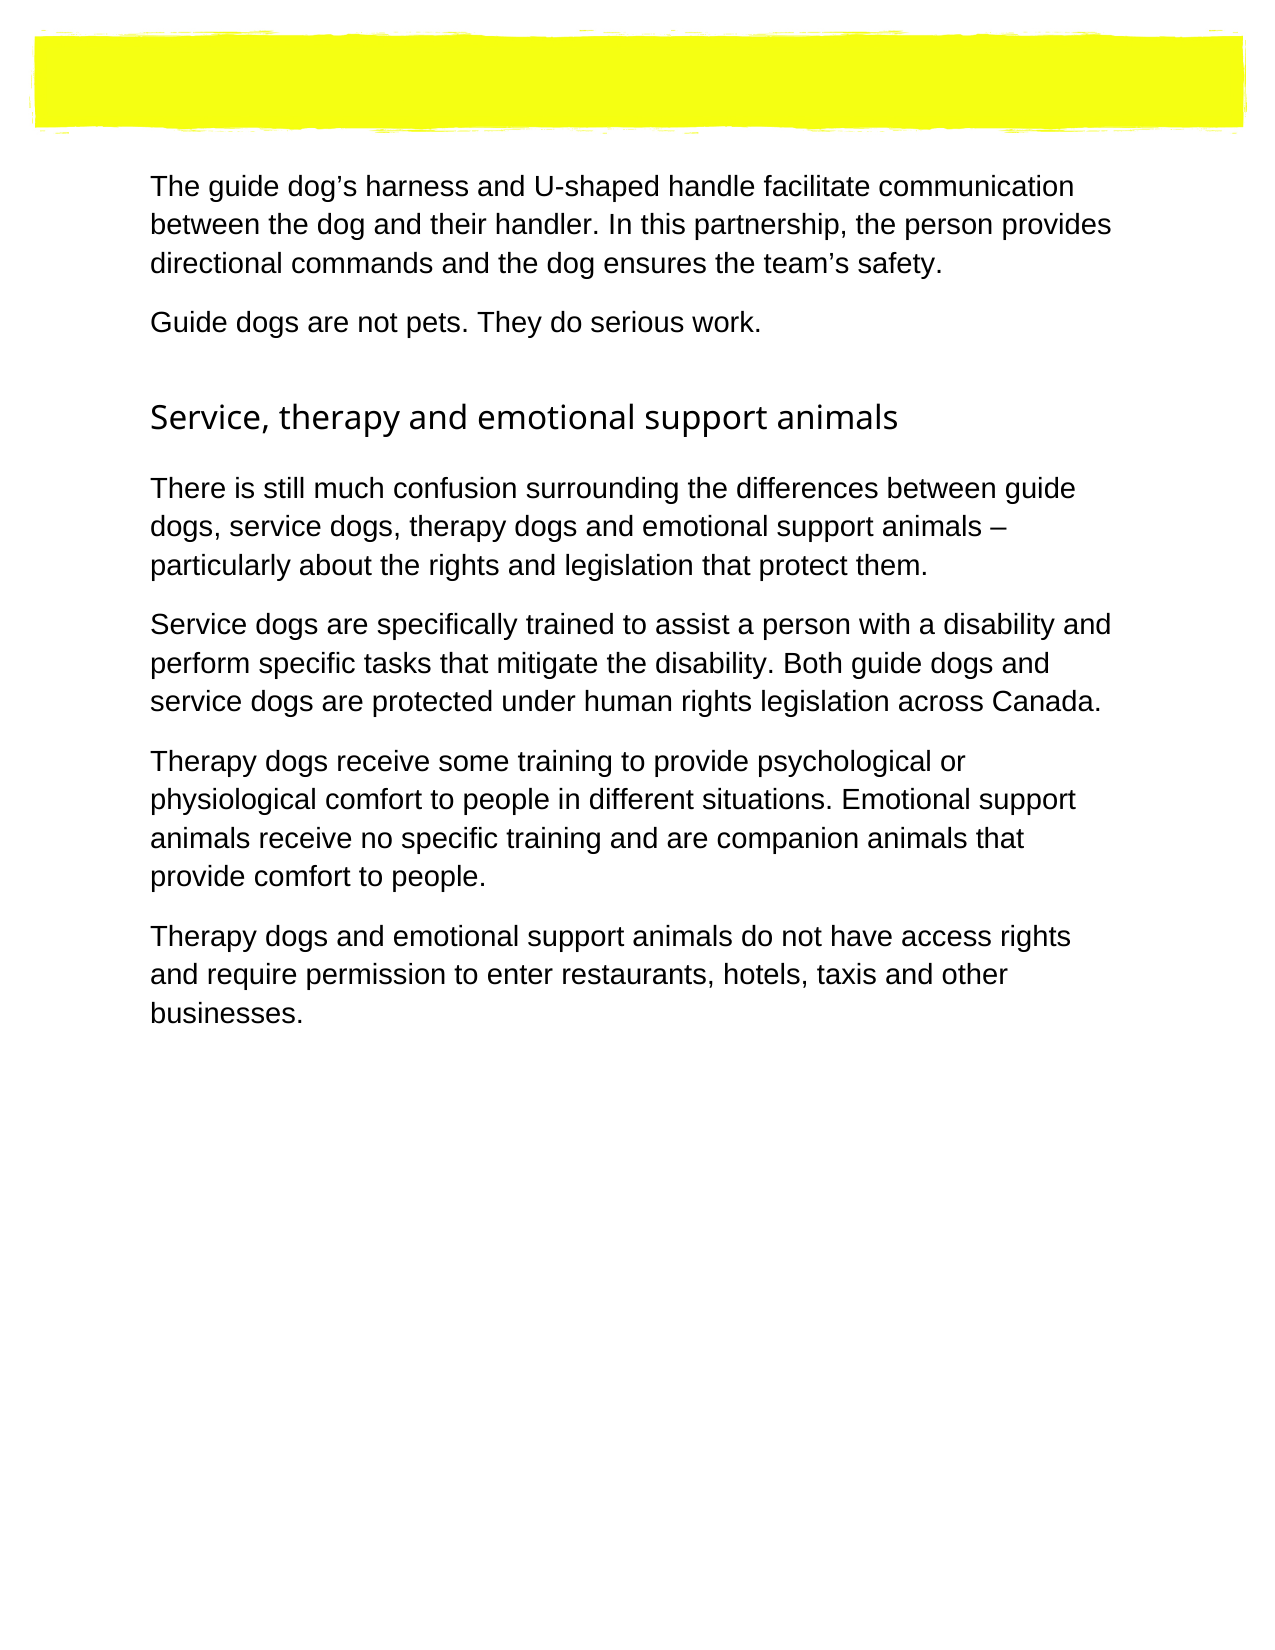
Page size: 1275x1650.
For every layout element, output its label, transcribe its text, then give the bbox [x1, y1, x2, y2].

picture [28, 28, 1250, 135]
text Therapy dogs receive some training to provide psychological or physiological comfort to people in different situations. Emotional support animals receive no specific training and are companion animals that provide comfort to people. [150, 744, 1125, 893]
text The guide dog’s harness and U-shaped handle facilitate communication between the dog and their handler. In this partnership, the person provides directional commands and the dog ensures the team’s safety. [150, 169, 1125, 279]
subtitle Service, therapy and emotional support animals [150, 394, 1125, 439]
text Service dogs are specifically trained to assist a person with a disability and perform specific tasks that mitigate the disability. Both guide dogs and service dogs are protected under human rights legislation across Canada. [150, 607, 1125, 718]
text Guide dogs are not pets. They do serious work. [150, 305, 1125, 339]
text There is still much confusion surrounding the differences between guide dogs, service dogs, therapy dogs and emotional support animals – particularly about the rights and legislation that protect them. [150, 471, 1125, 582]
text Therapy dogs and emotional support animals do not have access rights and require permission to enter restaurants, hotels, taxis and other businesses. [150, 919, 1125, 1029]
